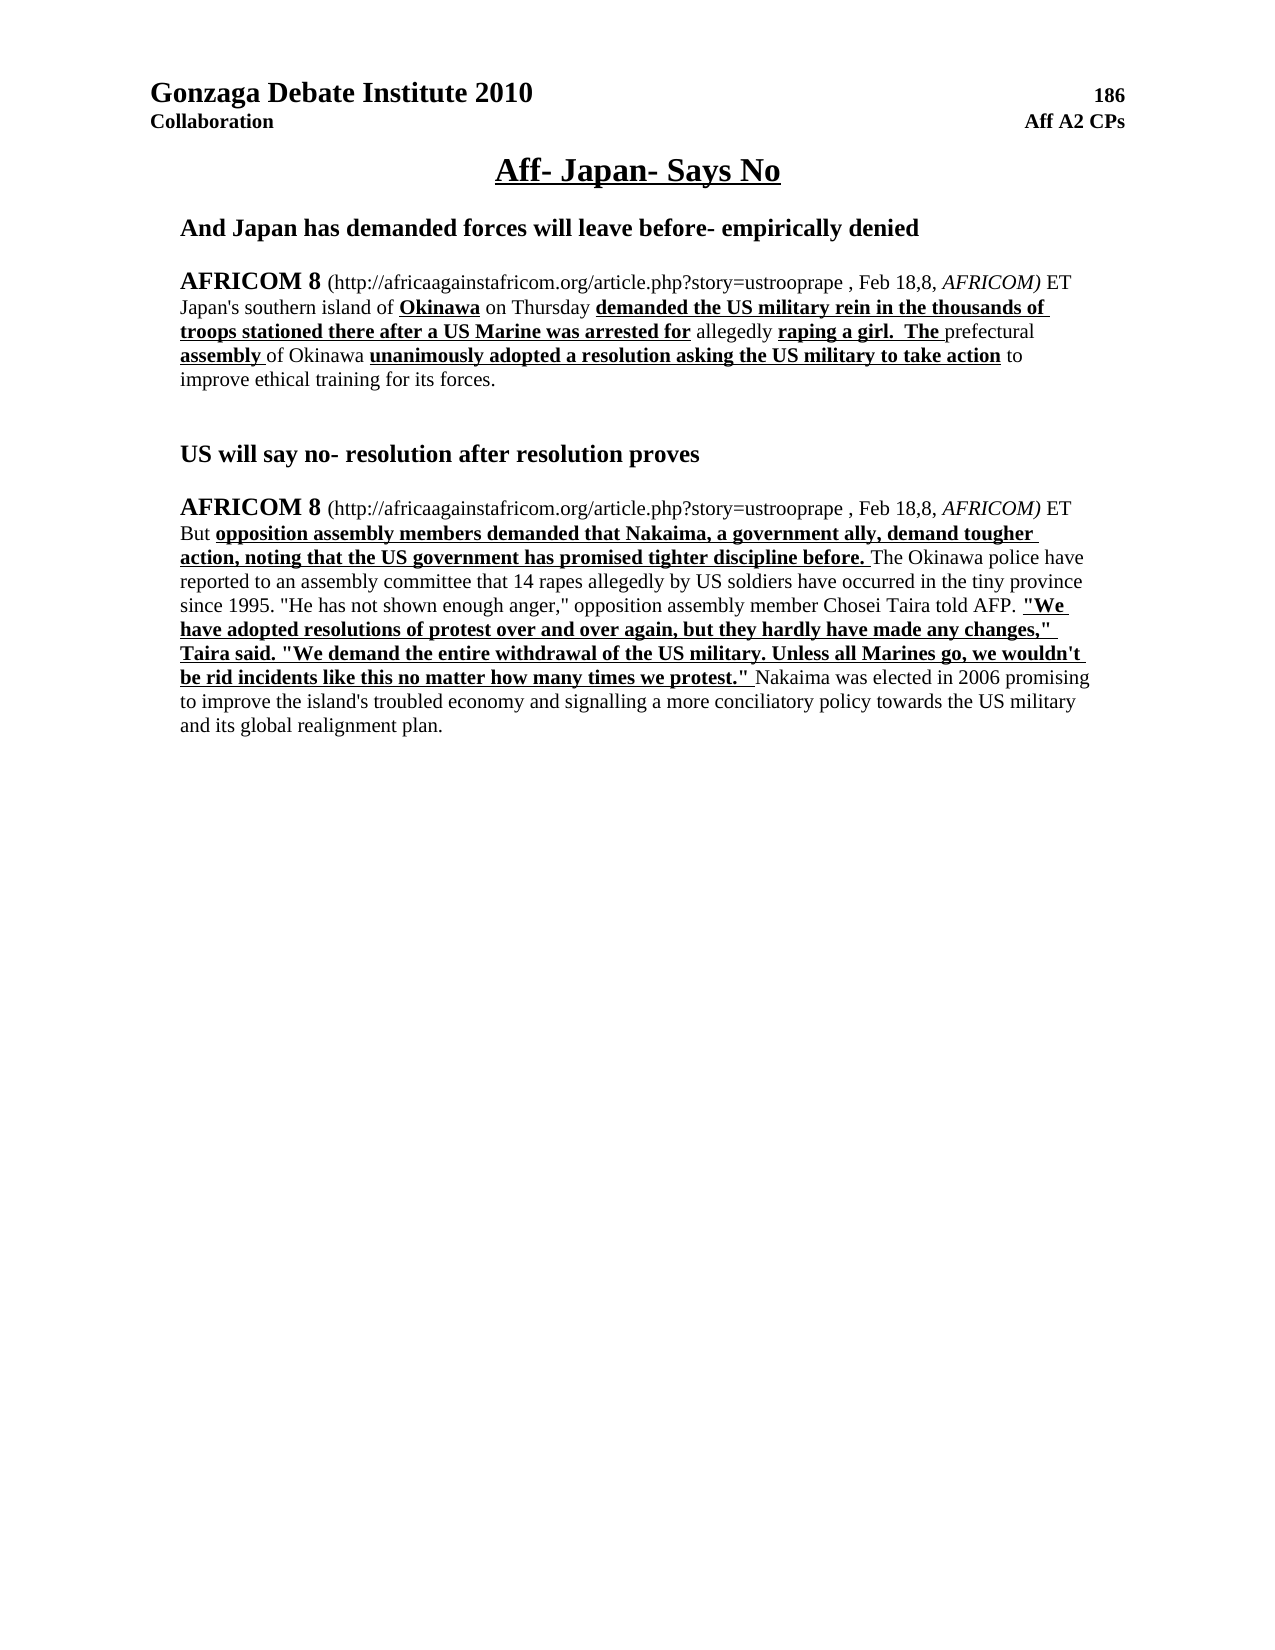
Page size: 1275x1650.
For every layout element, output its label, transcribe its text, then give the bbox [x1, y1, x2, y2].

text And Japan has demanded forces will leave before- empirically denied [180, 213, 1095, 242]
text AFRICOM 8 (http://africaagainstafricom.org/article.php?story=ustrooprape , Feb 18,8, AFRICOM) ET [180, 266, 1095, 295]
text US will say no- resolution after resolution proves [180, 439, 1095, 468]
text But opposition assembly members demanded that Nakaima, a government ally, demand tougher action, noting that the US government has promised tighter discipline before. The Okinawa police have reported to an assembly committee that 14 rapes allegedly by US soldiers have occurred in the tiny province since 1995. "He has not shown enough anger," opposition assembly member Chosei Taira told AFP. "We have adopted resolutions of protest over and over again, but they hardly have made any changes," Taira said. "We demand the entire withdrawal of the US military. Unless all Marines go, we wouldn't be rid incidents like this no matter how many times we protest." Nakaima was elected in 2006 promising to improve the island's troubled economy and signalling a more conciliatory policy towards the US military and its global realignment plan. [180, 521, 1095, 737]
title Aff- Japan- Says No [150, 150, 1125, 188]
text Japan's southern island of Okinawa on Thursday demanded the US military rein in the thousands of troops stationed there after a US Marine was arrested for allegedly raping a girl. The prefectural assembly of Okinawa unanimously adopted a resolution asking the US military to take action to improve ethical training for its forces. [180, 295, 1095, 391]
text AFRICOM 8 (http://africaagainstafricom.org/article.php?story=ustrooprape , Feb 18,8, AFRICOM) ET [180, 492, 1095, 521]
